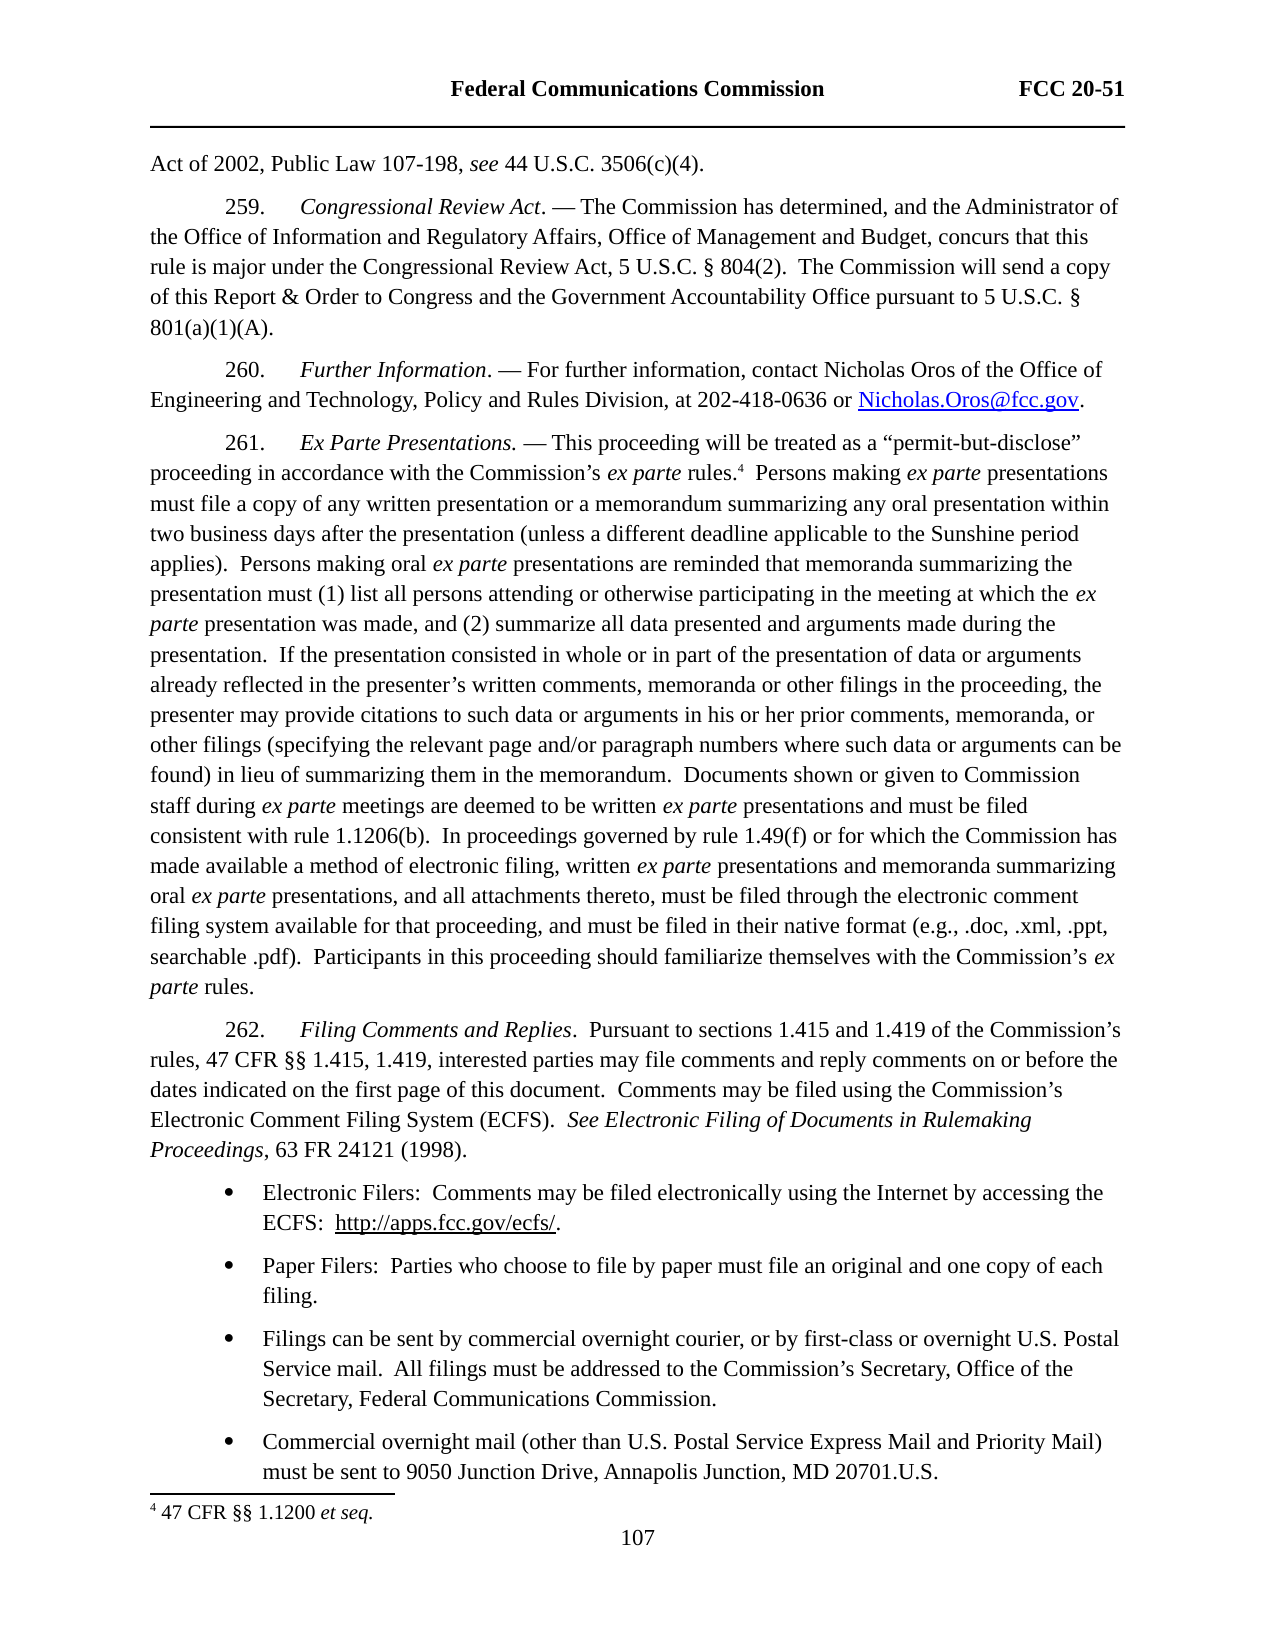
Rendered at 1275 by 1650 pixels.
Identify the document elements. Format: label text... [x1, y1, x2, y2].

list Commercial overnight mail (other than U.S. Postal Service Express Mail and Priority Mail) must be sent to 9050 Junction Drive, Annapolis Junction, MD 20701.U.S. [225, 1428, 1125, 1485]
text Filing Comments and Replies. Pursuant to sections 1.415 and 1.419 of the Commission’s rules, 47 CFR §§ 1.415, 1.419, interested parties may file comments and reply comments on or before the dates indicated on the first page of this document. Comments may be filed using the Commission’s Electronic Comment Filing System (ECFS). See Electronic Filing of Documents in Rulemaking Proceedings, 63 FR 24121 (1998). [150, 1016, 1125, 1163]
text Further Information. — For further information, contact Nicholas Oros of the Office of Engineering and Technology, Policy and Rules Division, at 202-418-0636 or Nicholas.Oros@fcc.gov. [150, 356, 1125, 413]
text Ex Parte Presentations. — This proceeding will be treated as a “permit-but-disclose” proceeding in accordance with the Commission’s ex parte rules. Persons making ex parte presentations must file a copy of any written presentation or a memorandum summarizing any oral presentation within two business days after the presentation (unless a different deadline applicable to the Sunshine period applies). Persons making oral ex parte presentations are reminded that memoranda summarizing the presentation must (1) list all persons attending or otherwise participating in the meeting at which the ex parte presentation was made, and (2) summarize all data presented and arguments made during the presentation. If the presentation consisted in whole or in part of the presentation of data or arguments already reflected in the presenter’s written comments, memoranda or other filings in the proceeding, the presenter may provide citations to such data or arguments in his or her prior comments, memoranda, or other filings (specifying the relevant page and/or paragraph numbers where such data or arguments can be found) in lieu of summarizing them in the memorandum. Documents shown or given to Commission staff during ex parte meetings are deemed to be written ex parte presentations and must be filed consistent with rule 1.1206(b). In proceedings governed by rule 1.49(f) or for which the Commission has made available a method of electronic filing, written ex parte presentations and memoranda summarizing oral ex parte presentations, and all attachments thereto, must be filed through the electronic comment filing system available for that proceeding, and must be filed in their native format (e.g., .doc, .xml, .ppt, searchable .pdf). Participants in this proceeding should familiarize themselves with the Commission’s ex parte rules. [150, 429, 1125, 999]
text Congressional Review Act. — The Commission has determined, and the Administrator of the Office of Information and Regulatory Affairs, Office of Management and Budget, concurs that this rule is major under the Congressional Review Act, 5 U.S.C. § 804(2). The Commission will send a copy of this Report & Order to Congress and the Government Accountability Office pursuant to 5 U.S.C. § 801(a)(1)(A). [150, 193, 1125, 340]
list Filings can be sent by commercial overnight courier, or by first-class or overnight U.S. Postal Service mail. All filings must be addressed to the Commission’s Secretary, Office of the Secretary, Federal Communications Commission. [225, 1325, 1125, 1412]
list Electronic Filers: Comments may be filed electronically using the Internet by accessing the ECFS: http://apps.fcc.gov/ecfs/. [225, 1179, 1125, 1236]
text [150, 150, 1125, 176]
list Paper Filers: Parties who choose to file by paper must file an original and one copy of each filing. [225, 1252, 1125, 1309]
